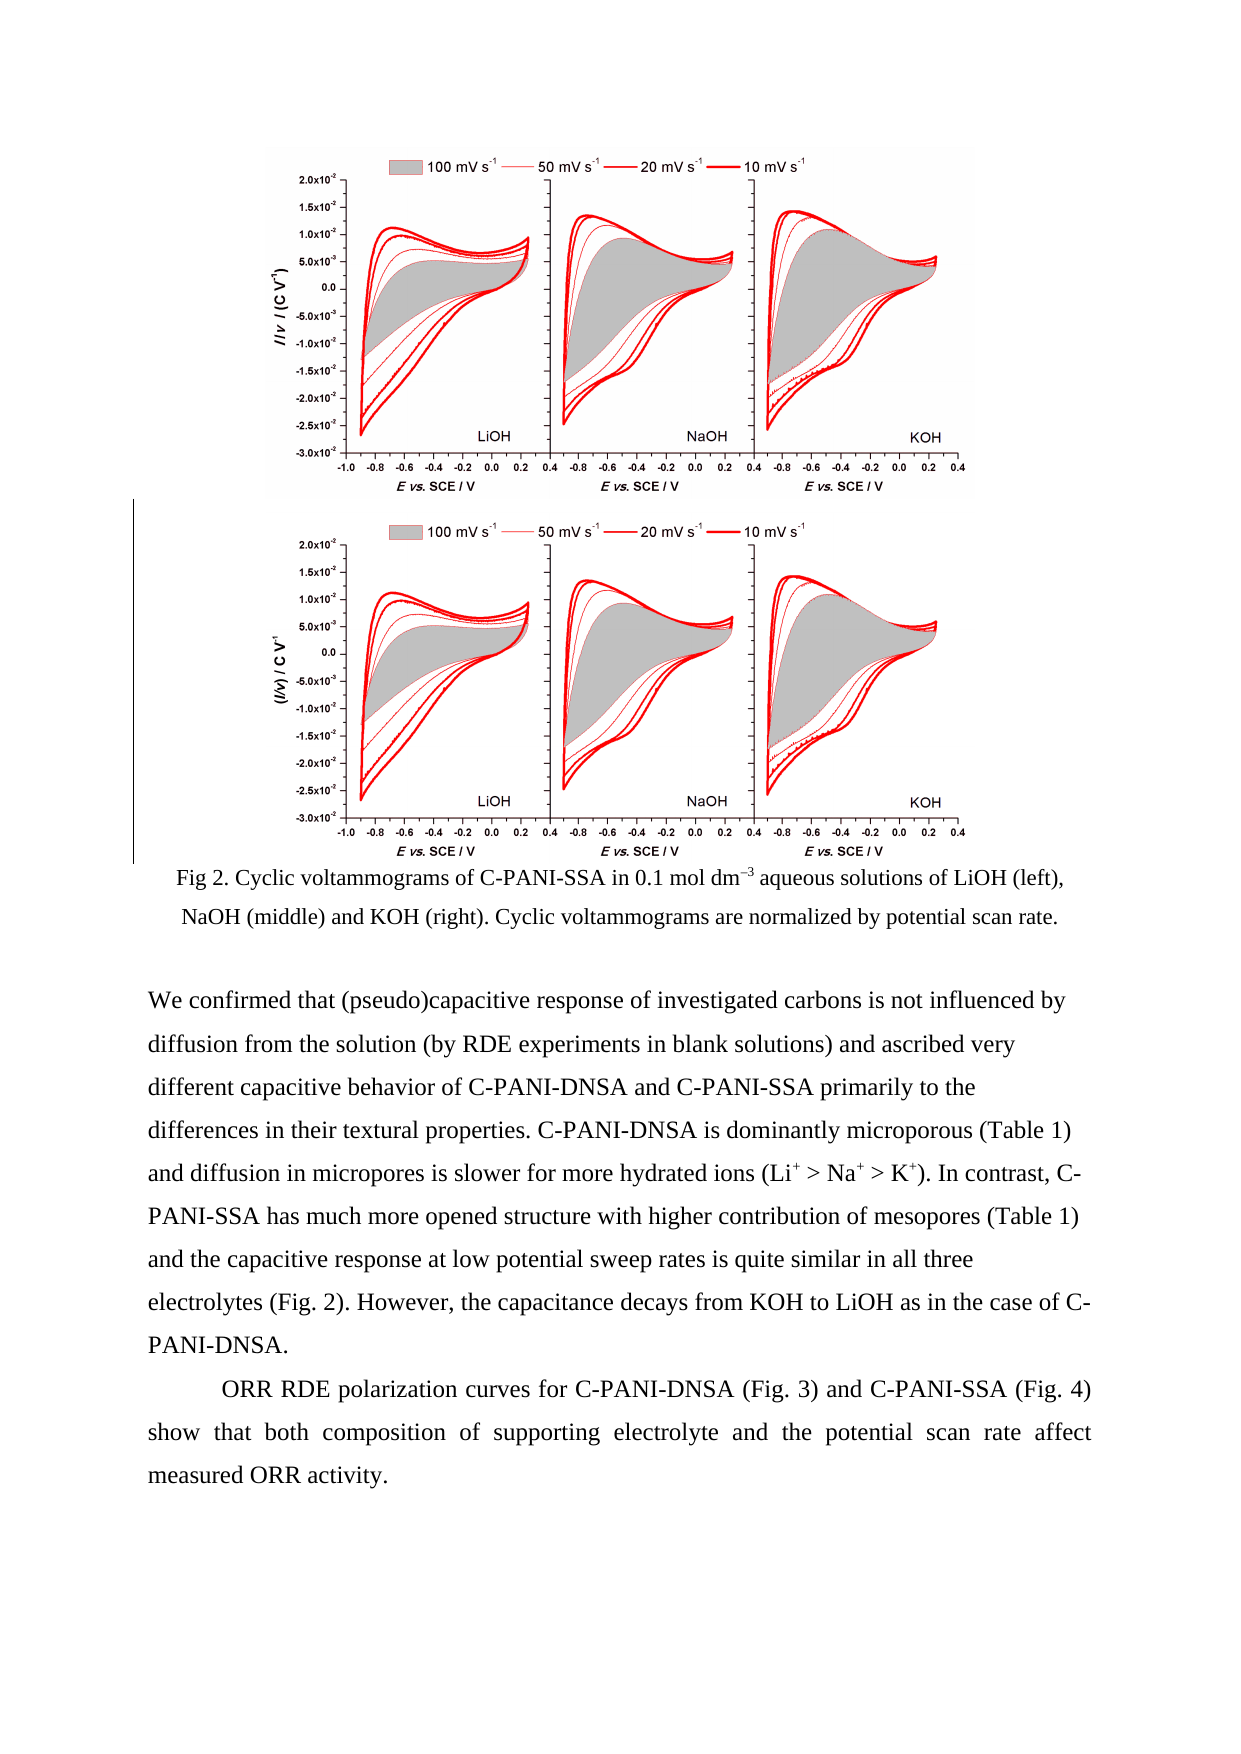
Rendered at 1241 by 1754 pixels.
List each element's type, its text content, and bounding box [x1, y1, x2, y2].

picture [265, 147, 975, 499]
text ORR RDE polarization curves for C-PANI-DNSA (Fig. 3) and C-PANI-SSA (Fig. 4) show that both composition of supporting electrolyte and the potential scan rate affect measured ORR activity. [148, 1374, 1092, 1489]
text Fig 2. Cyclic voltammograms of C-PANI-SSA in 0.1 mol dm‒3 aqueous solutions of LiOH (left), NaOH (middle) and KOH (right). Cyclic voltammograms are normalized by potential scan rate. [148, 863, 1092, 929]
picture [265, 512, 975, 864]
text We confirmed that (pseudo)capacitive response of investigated carbons is not influenced by diffusion from the solution (by RDE experiments in blank solutions) and ascribed very different capacitive behavior of C-PANI-DNSA and C-PANI-SSA primarily to the differences in their textural properties. C-PANI-DNSA is dominantly microporous (Table 1) and diffusion in micropores is slower for more hydrated ions (Li+ > Na+ > K+). In contrast, C-PANI-SSA has much more opened structure with higher contribution of mesopores (Table 1) and the capacitive response at low potential sweep rates is quite similar in all three electrolytes (Fig. 2). However, the capacitance decays from KOH to LiOH as in the case of C-PANI-DNSA. [148, 986, 1092, 1359]
